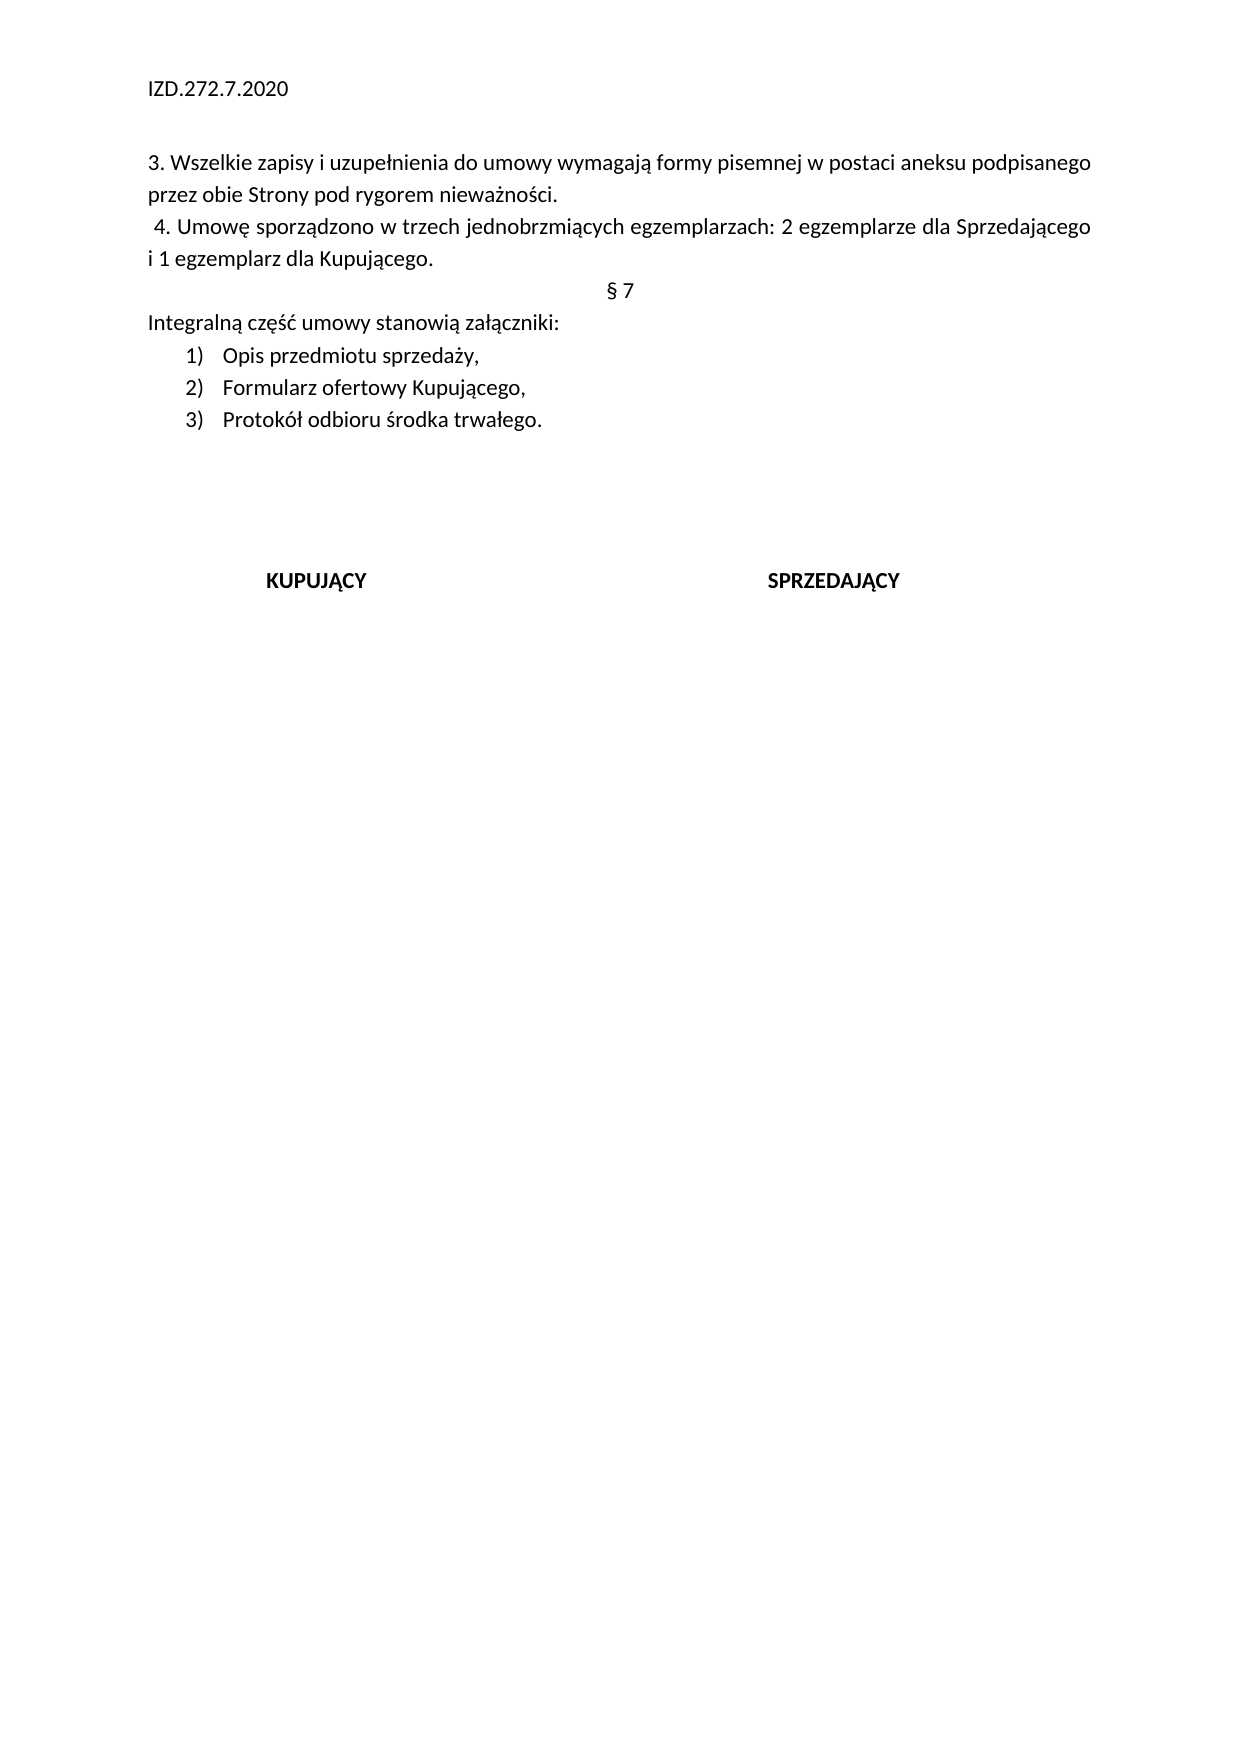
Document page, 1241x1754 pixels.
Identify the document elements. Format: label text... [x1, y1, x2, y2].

list Protokół odbioru środka trwałego. [185, 405, 1093, 433]
text KUPUJĄCY SPRZEDAJĄCY [148, 566, 1093, 594]
text 3. Wszelkie zapisy i uzupełnienia do umowy wymagają formy pisemnej w postaci aneksu podpisanego przez obie Strony pod rygorem nieważności. [148, 148, 1093, 208]
text § 7 [148, 276, 1093, 304]
list Formularz ofertowy Kupującego, [185, 373, 1093, 401]
text Integralną część umowy stanowią załączniki: [148, 308, 1093, 337]
list Opis przedmiotu sprzedaży, [185, 341, 1093, 369]
text 4. Umowę sporządzono w trzech jednobrzmiących egzemplarzach: 2 egzemplarze dla Sprzedającego i 1 egzemplarz dla Kupującego. [148, 212, 1093, 272]
